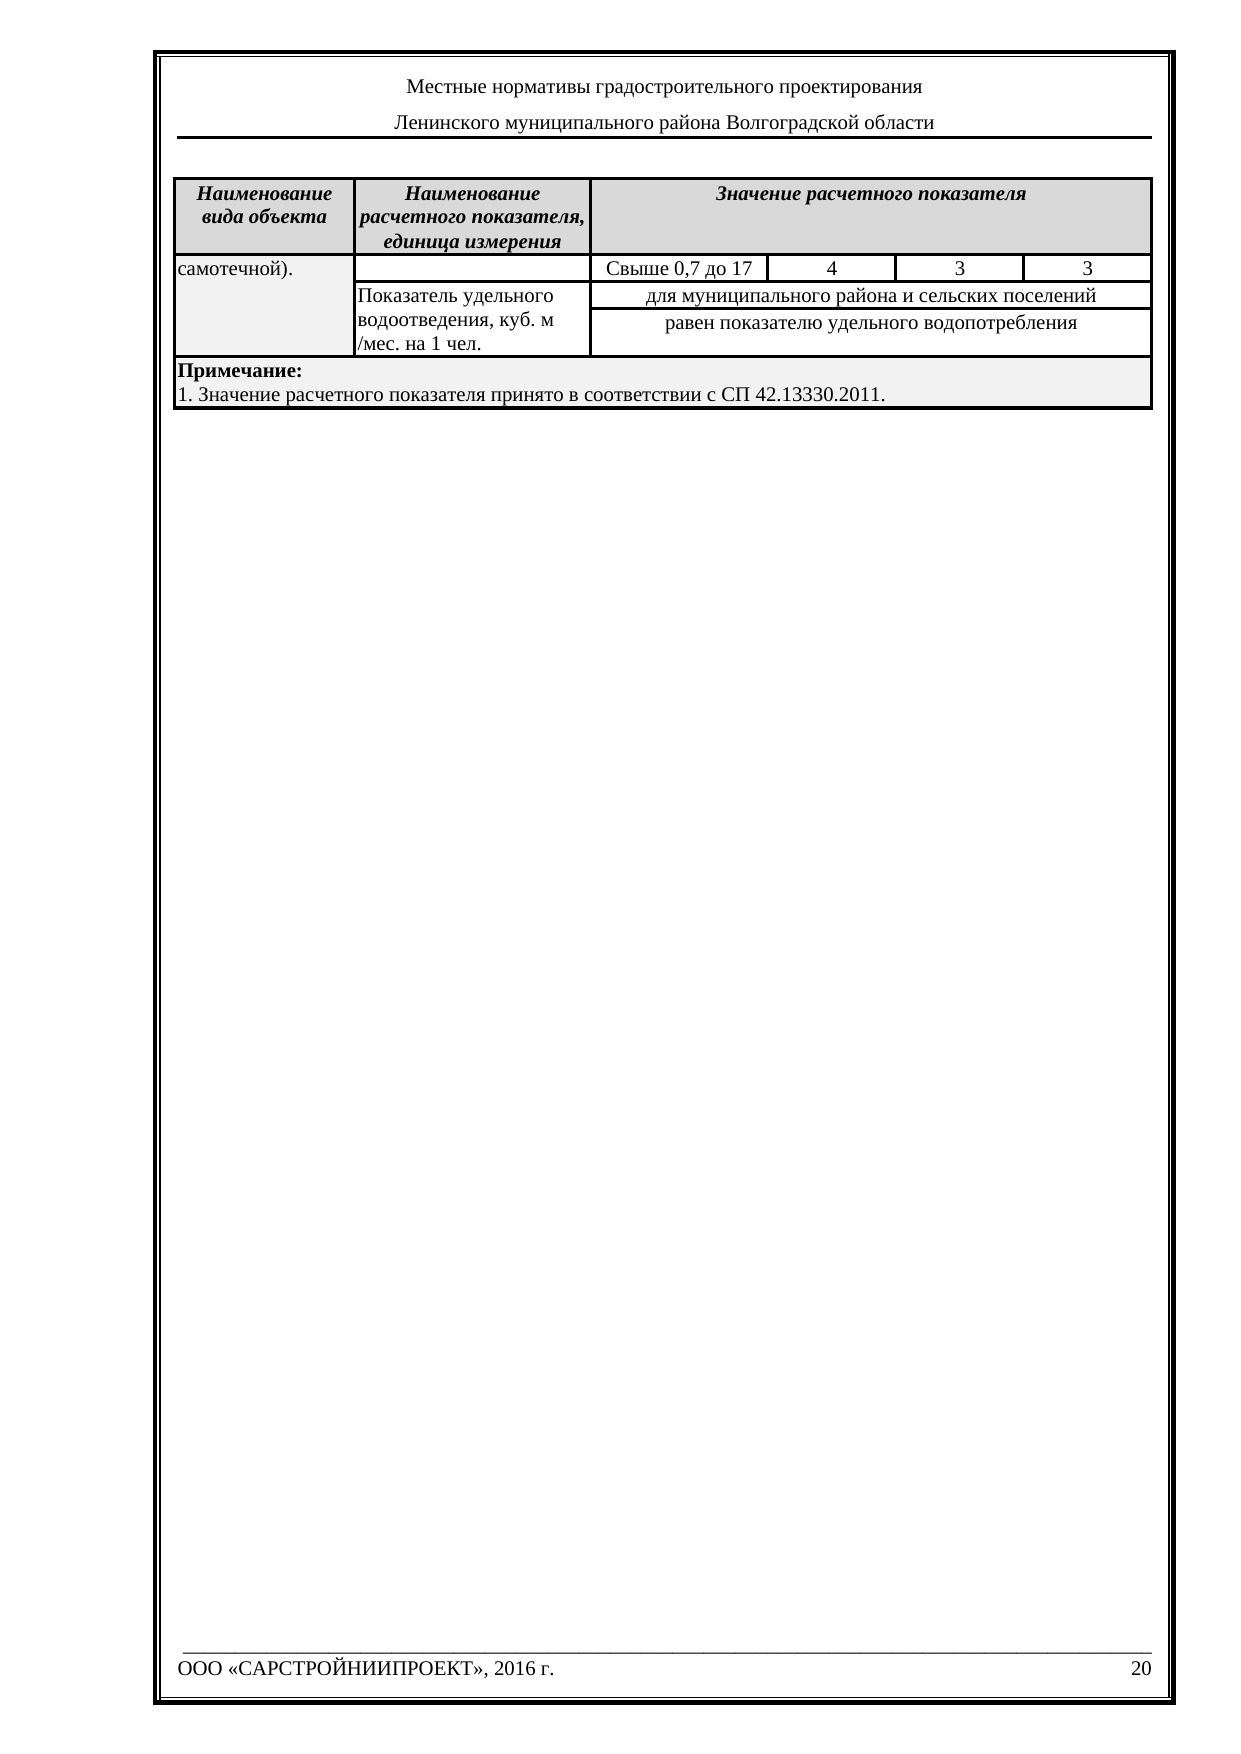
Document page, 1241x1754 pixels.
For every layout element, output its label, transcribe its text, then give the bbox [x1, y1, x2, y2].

table_cell Примечание: 1. Значение расчетного показателя принято в соответствии с СП 42.13330.2011. [176, 358, 1150, 406]
table_cell 4 [769, 256, 894, 280]
table_cell 3 [1025, 256, 1150, 280]
table_header Наименование расчетного показателя, единица измерения [356, 180, 589, 253]
table_cell Показатель удельного водоотведения, куб. м /мес. на 1 чел. [356, 283, 589, 355]
table_cell равен показателю удельного водопотребления [592, 310, 1150, 355]
table_cell для муниципального района и сельских поселений [592, 283, 1150, 307]
table_header Наименование вида объекта [176, 180, 353, 253]
table_cell 3 [897, 256, 1022, 280]
table_cell Свыше 0,7 до 17 [592, 256, 766, 280]
table_header Значение расчетного показателя [592, 180, 1150, 253]
